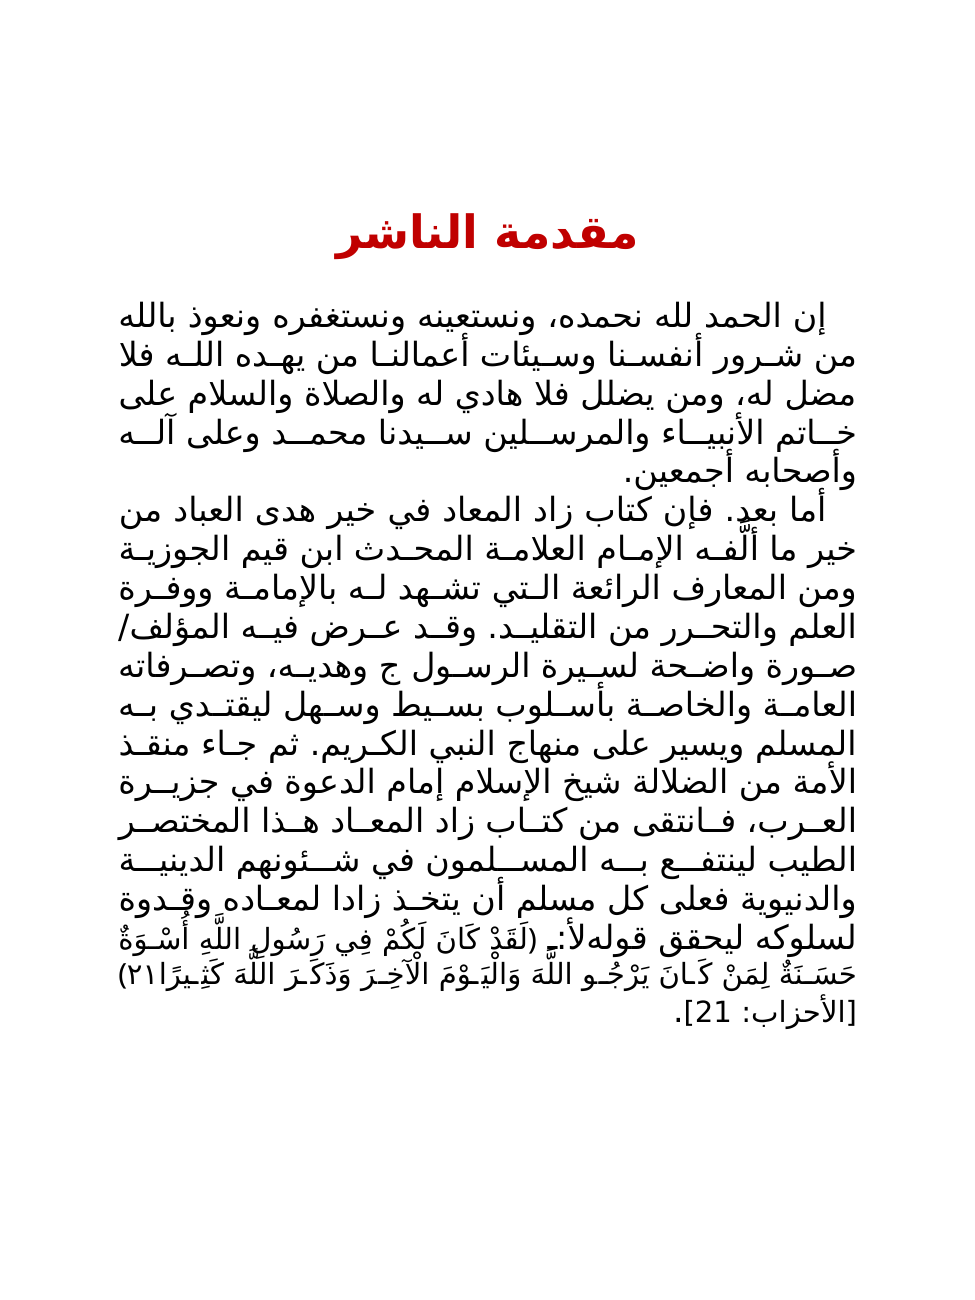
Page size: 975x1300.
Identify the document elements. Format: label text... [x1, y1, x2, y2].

text مقدمة الناشر [118, 206, 857, 259]
text أما بعد. فإن كتاب زاد المعاد في خير هدى العباد من خير ما ألَّفه الإمام العلامة المحدث ابن قيم الجوزية ومن المعارف الرائعة التي تشهد له بالإمامة ووفرة العلم والتحرر من التقليد. وقد عرض فيه المؤلف/ صورة واضحة لسيرة الرسول ج وهديه، وتصرفاته العامة والخاصة بأسلوب بسيط وسهل ليقتدي به المسلم ويسير على منهاج النبي الكريم. ثم جاء منقذ الأمة من الضلالة شيخ الإسلام إمام الدعوة في جزيرة العرب، فانتقى من كتاب زاد المعاد هذا المختصر الطيب لينتفع به المسلمون في شئونهم الدينية والدنيوية فعلى كل مسلم أن يتخذ زادا لمعاده وقدوة لسلوكه ليحقق قولهﻷ: ﴿لَقَدْ كَانَ لَكُمْ فِي رَسُولِ اللَّهِ أُسْوَةٌ حَسَنَةٌ لِمَنْ كَانَ يَرْجُو اللَّهَ وَالْيَوْمَ الْآخِرَ وَذَكَرَ اللَّهَ كَثِيرًا٢١﴾ [الأحزاب: 21]. [118, 491, 857, 1030]
text إن الحمد لله نحمده، ونستعينه ونستغفره ونعوذ بالله من شرور أنفسنا وسيئات أعمالنا من يهده الله فلا مضل له، ومن يضلل فلا هادي له والصلاة والسلام على خاتم الأنبياء والمرسلين سيدنا محمد وعلى آله وأصحابه أجمعين. [118, 297, 857, 491]
